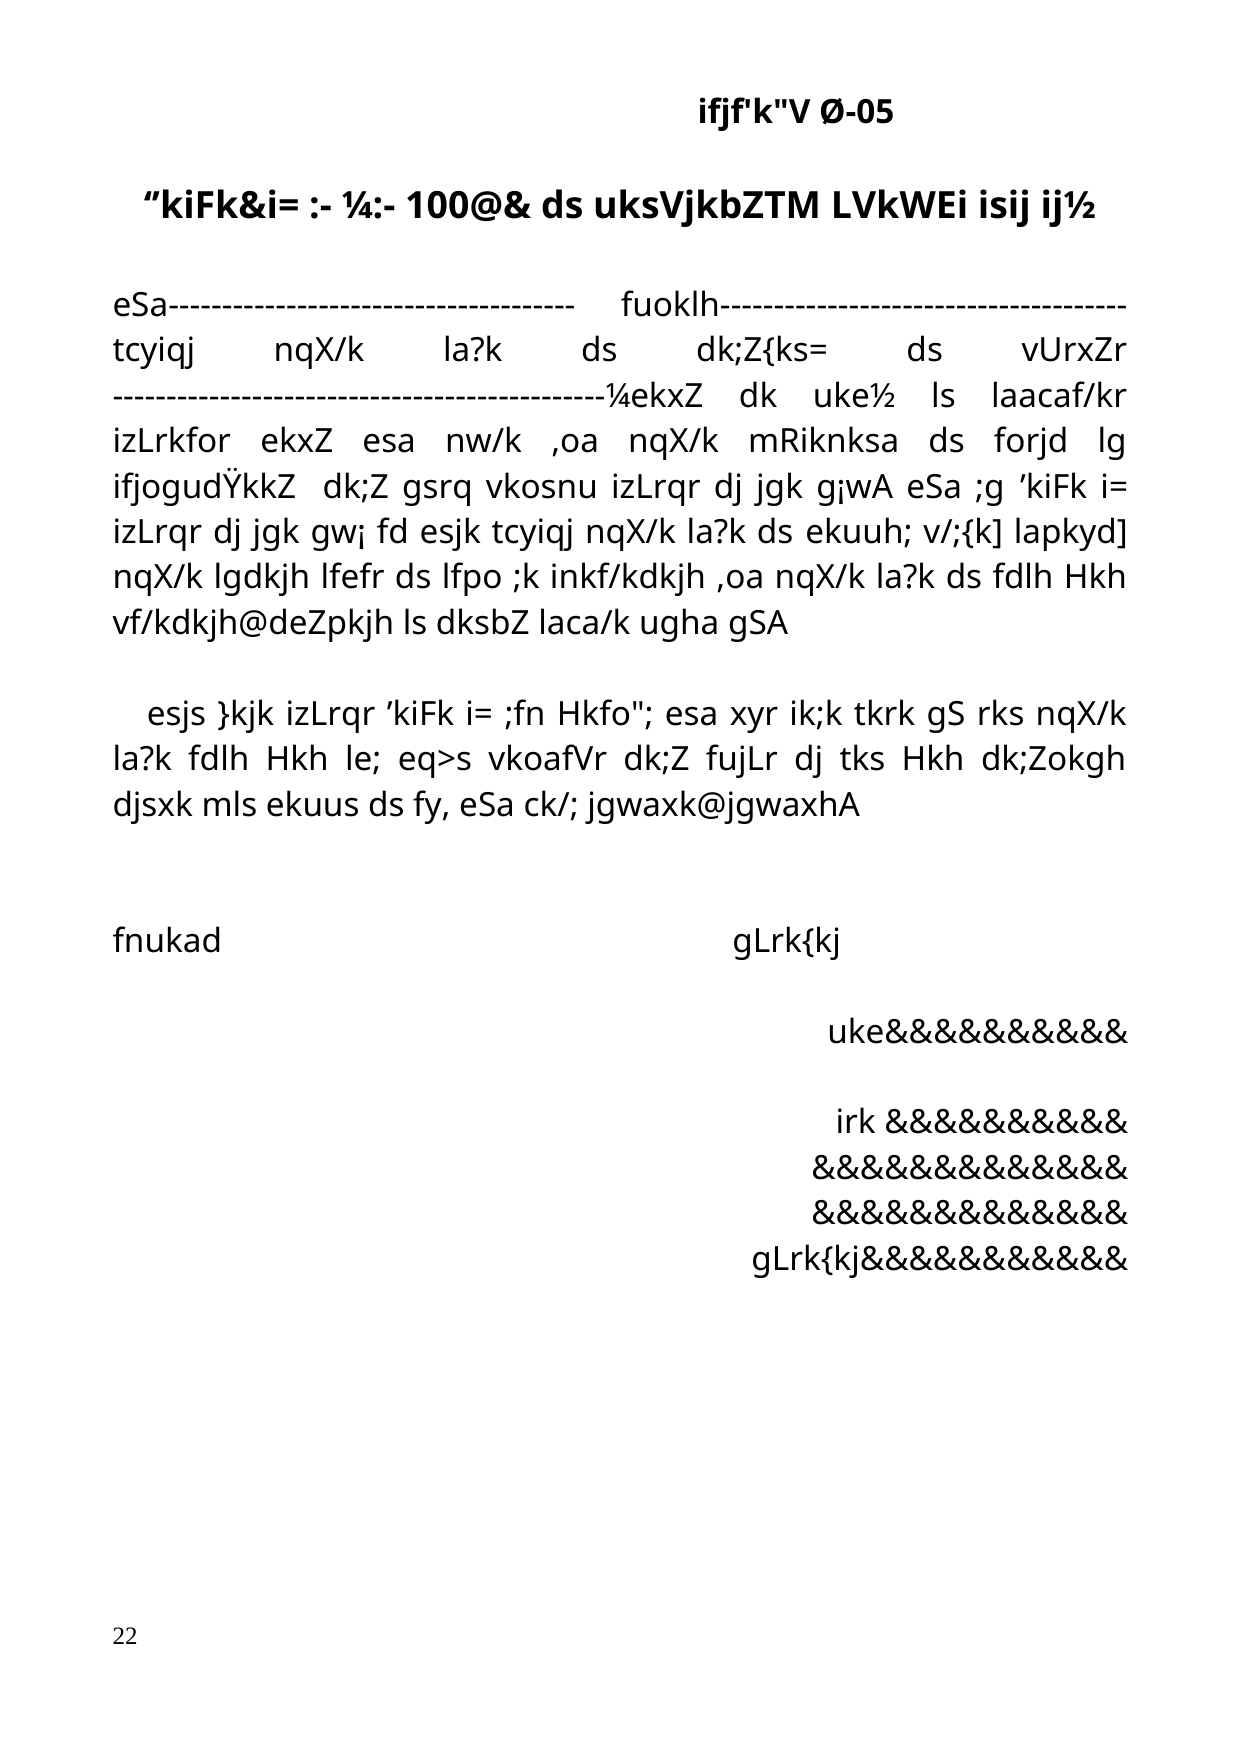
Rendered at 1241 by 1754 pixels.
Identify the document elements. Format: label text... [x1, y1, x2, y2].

text ‘’kiFk&i= :- ¼:- 100@& ds uksVjkbZTM LVkWEi isij ij½ [112, 179, 1128, 230]
text irk &&&&&&&&&& [112, 1098, 1128, 1144]
text &&&&&&&&&&&&& [112, 1189, 1128, 1234]
text &&&&&&&&&&&&& [112, 1144, 1128, 1189]
text gLrk{kj&&&&&&&&&&& [112, 1234, 1128, 1280]
text ifjf'k"V Ø-05 [112, 88, 1128, 133]
text eSa-------------------------------------- fuoklh--------------------------------------tcyiqj nqX/k la?k ds dk;Z{ks= ds vUrxZr ----------------------------------------------¼ekxZ dk uke½ ls laacaf/kr izLrkfor ekxZ esa nw/k ,oa nqX/k mRiknksa ds forjd lg ifjogudŸkkZ dk;Z gsrq vkosnu izLrqr dj jgk g¡wA eSa ;g ’kiFk i= izLrqr dj jgk gw¡ fd esjk tcyiqj nqX/k la?k ds ekuuh; v/;{k] lapkyd] nqX/k lgdkjh lfefr ds lfpo ;k inkf/kdkjh ,oa nqX/k la?k ds fdlh Hkh vf/kdkjh@deZpkjh ls dksbZ laca/k ugha gSA [112, 281, 1128, 644]
text esjs }kjk izLrqr ’kiFk i= ;fn Hkfo"; esa xyr ik;k tkrk gS rks nqX/k la?k fdlh Hkh le; eq>s vkoafVr dk;Z fujLr dj tks Hkh dk;Zokgh djsxk mls ekuus ds fy, eSa ck/; jgwaxk@jgwaxhA [112, 689, 1128, 826]
text uke&&&&&&&&&& [112, 1007, 1128, 1053]
text fnukad gLrk{kj [112, 917, 1128, 962]
